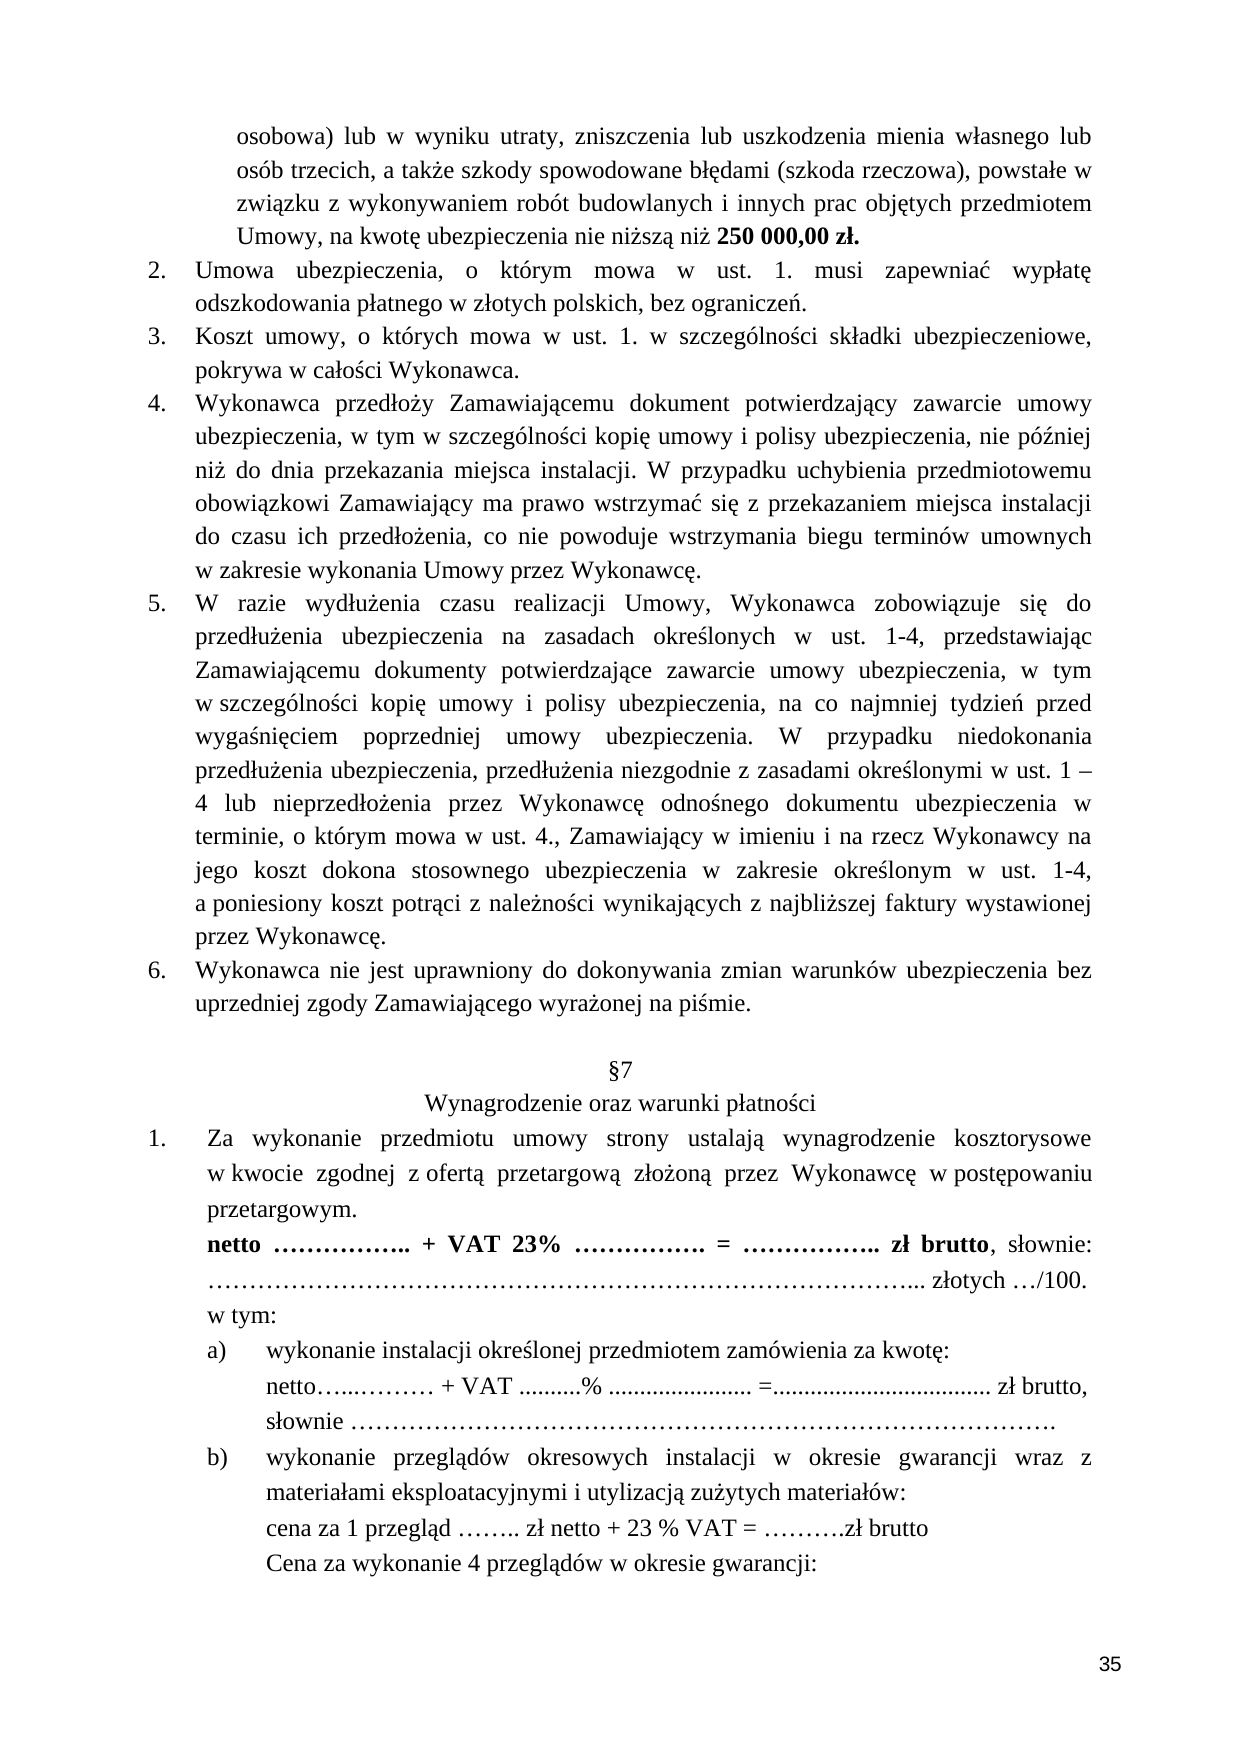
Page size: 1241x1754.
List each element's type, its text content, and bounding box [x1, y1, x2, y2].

list Koszt umowy, o których mowa w ust. 1. w szczególności składki ubezpieczeniowe, pokrywa w całości Wykonawca. [148, 318, 1092, 385]
text netto…...……… + VAT ..........% ....................... =................................... zł brutto, [266, 1366, 1092, 1401]
list Wykonawca przedłoży Zamawiającemu dokument potwierdzający zawarcie umowy ubezpieczenia, w tym w szczególności kopię umowy i polisy ubezpieczenia, nie później niż do dnia przekazania miejsca instalacji. W przypadku uchybienia przedmiotowemu obowiązkowi Zamawiający ma prawo wstrzymać się z przekazaniem miejsca instalacji do czasu ich przedłożenia, co nie powoduje wstrzymania biegu terminów umownych w zakresie wykonania Umowy przez Wykonawcę. [148, 385, 1092, 585]
list Za wykonanie przedmiotu umowy strony ustalają wynagrodzenie kosztorysowe w kwocie zgodnej z ofertą przetargową złożoną przez Wykonawcę w postępowaniu przetargowym. netto …………….. + VAT 23% ……………. = …………….. zł brutto, słownie: …………………………………………………………………………... złotych …/100. [148, 1118, 1092, 1295]
text Cena za wykonanie 4 przeglądów w okresie gwarancji: [266, 1543, 1092, 1578]
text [192, 118, 1092, 251]
text §7 [148, 1051, 1092, 1085]
text w tym: [207, 1295, 1092, 1331]
text cena za 1 przegląd …….. zł netto + 23 % VAT = ……….zł brutto [266, 1508, 1092, 1543]
text Wynagrodzenie oraz warunki płatności [148, 1085, 1092, 1118]
text b) wykonanie przeglądów okresowych instalacji w okresie gwarancji wraz z materiałami eksploatacyjnymi i utylizacją zużytych materiałów: [207, 1437, 1092, 1508]
list Wykonawca nie jest uprawniony do dokonywania zmian warunków ubezpieczenia bez uprzedniej zgody Zamawiającego wyrażonej na piśmie. [148, 951, 1092, 1018]
list Umowa ubezpieczenia, o którym mowa w ust. 1. musi zapewniać wypłatę odszkodowania płatnego w złotych polskich, bez ograniczeń. [148, 251, 1092, 318]
text słownie …………………………………………………………………………. [266, 1401, 1092, 1437]
list W razie wydłużenia czasu realizacji Umowy, Wykonawca zobowiązuje się do przedłużenia ubezpieczenia na zasadach określonych w ust. 1-4, przedstawiając Zamawiającemu dokumenty potwierdzające zawarcie umowy ubezpieczenia, w tym w szczególności kopię umowy i polisy ubezpieczenia, na co najmniej tydzień przed wygaśnięciem poprzedniej umowy ubezpieczenia. W przypadku niedokonania przedłużenia ubezpieczenia, przedłużenia niezgodnie z zasadami określonymi w ust. 1 – 4 lub nieprzedłożenia przez Wykonawcę odnośnego dokumentu ubezpieczenia w terminie, o którym mowa w ust. 4., Zamawiający w imieniu i na rzecz Wykonawcy na jego koszt dokona stosownego ubezpieczenia w zakresie określonym w ust. 1-4, a poniesiony koszt potrąci z należności wynikających z najbliższej faktury wystawionej przez Wykonawcę. [148, 585, 1092, 951]
text a) wykonanie instalacji określonej przedmiotem zamówienia za kwotę: [207, 1331, 1092, 1366]
